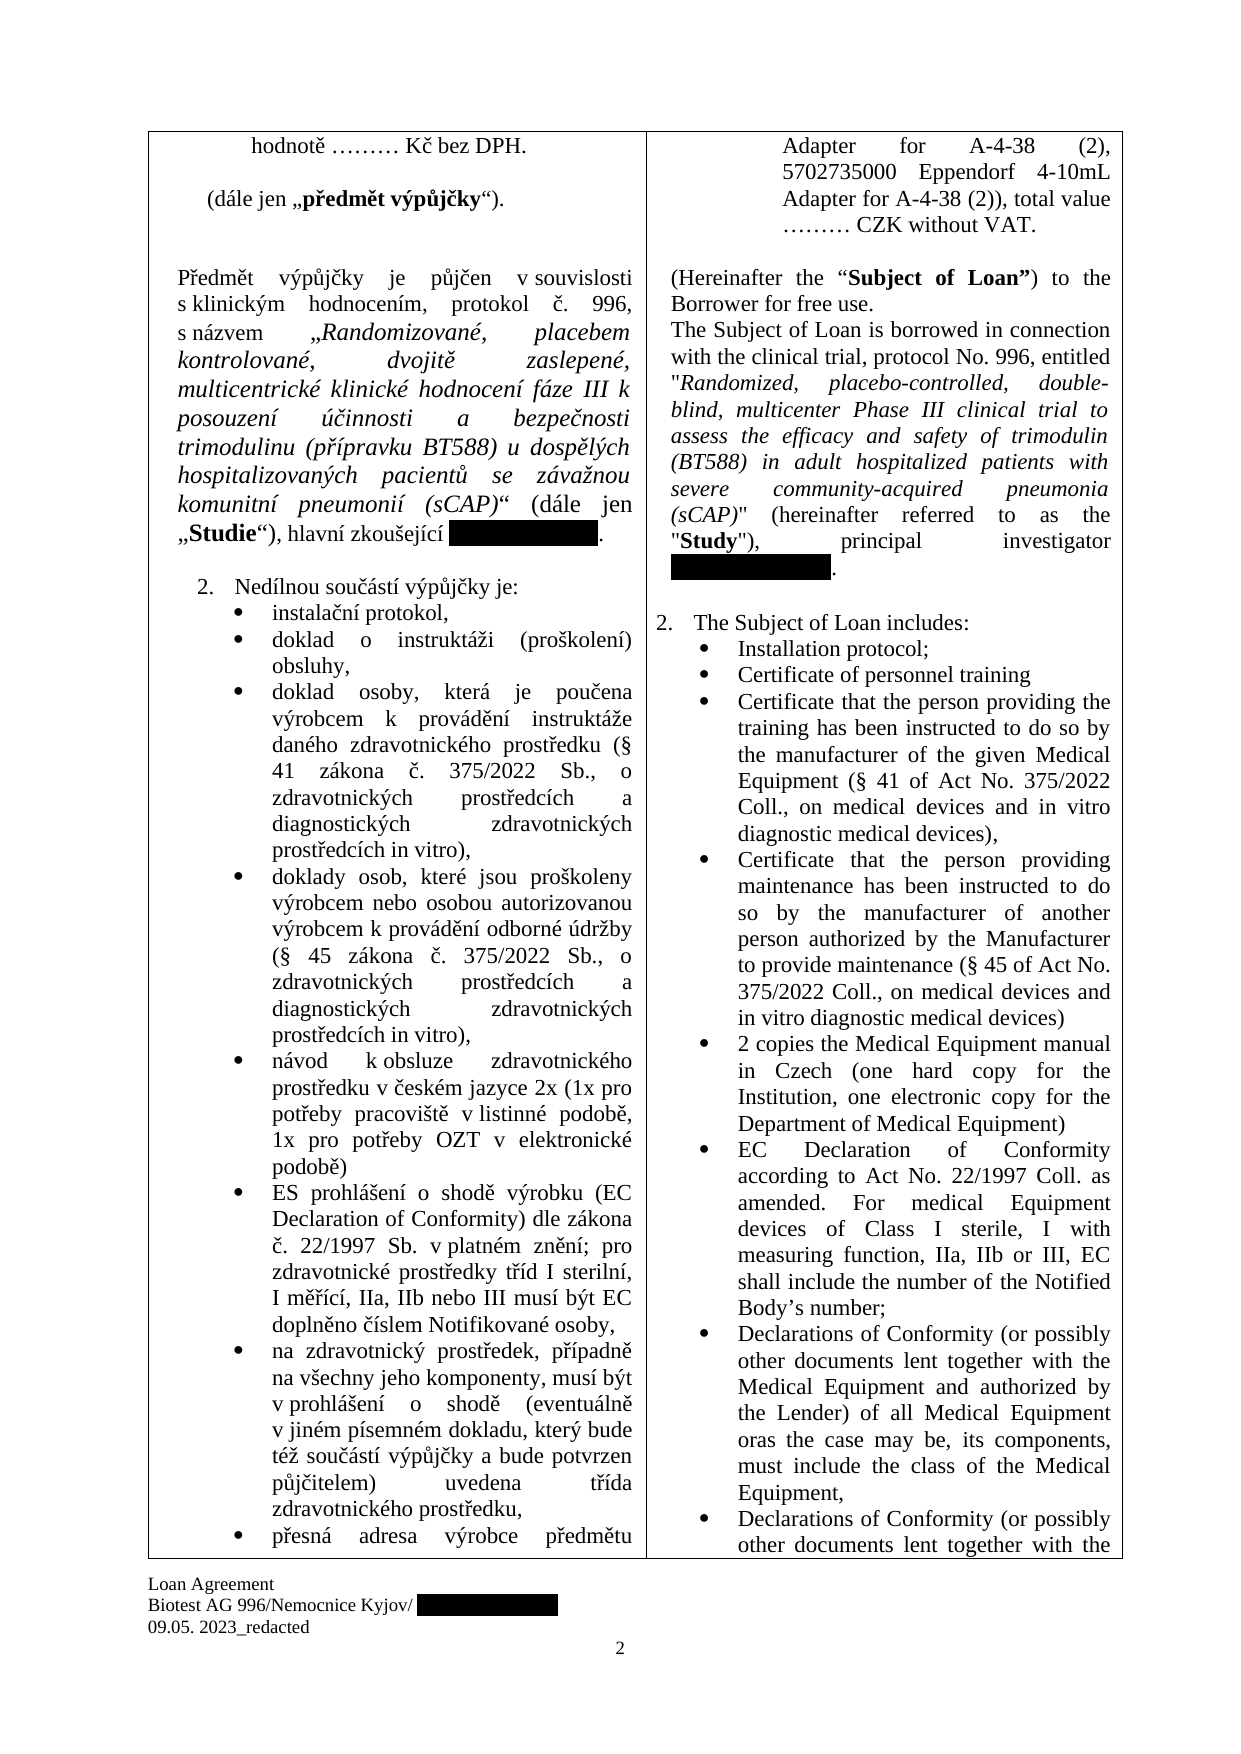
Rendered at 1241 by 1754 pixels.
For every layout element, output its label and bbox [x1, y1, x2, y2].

table_header [647, 132, 1122, 1558]
table_header [149, 132, 646, 1558]
